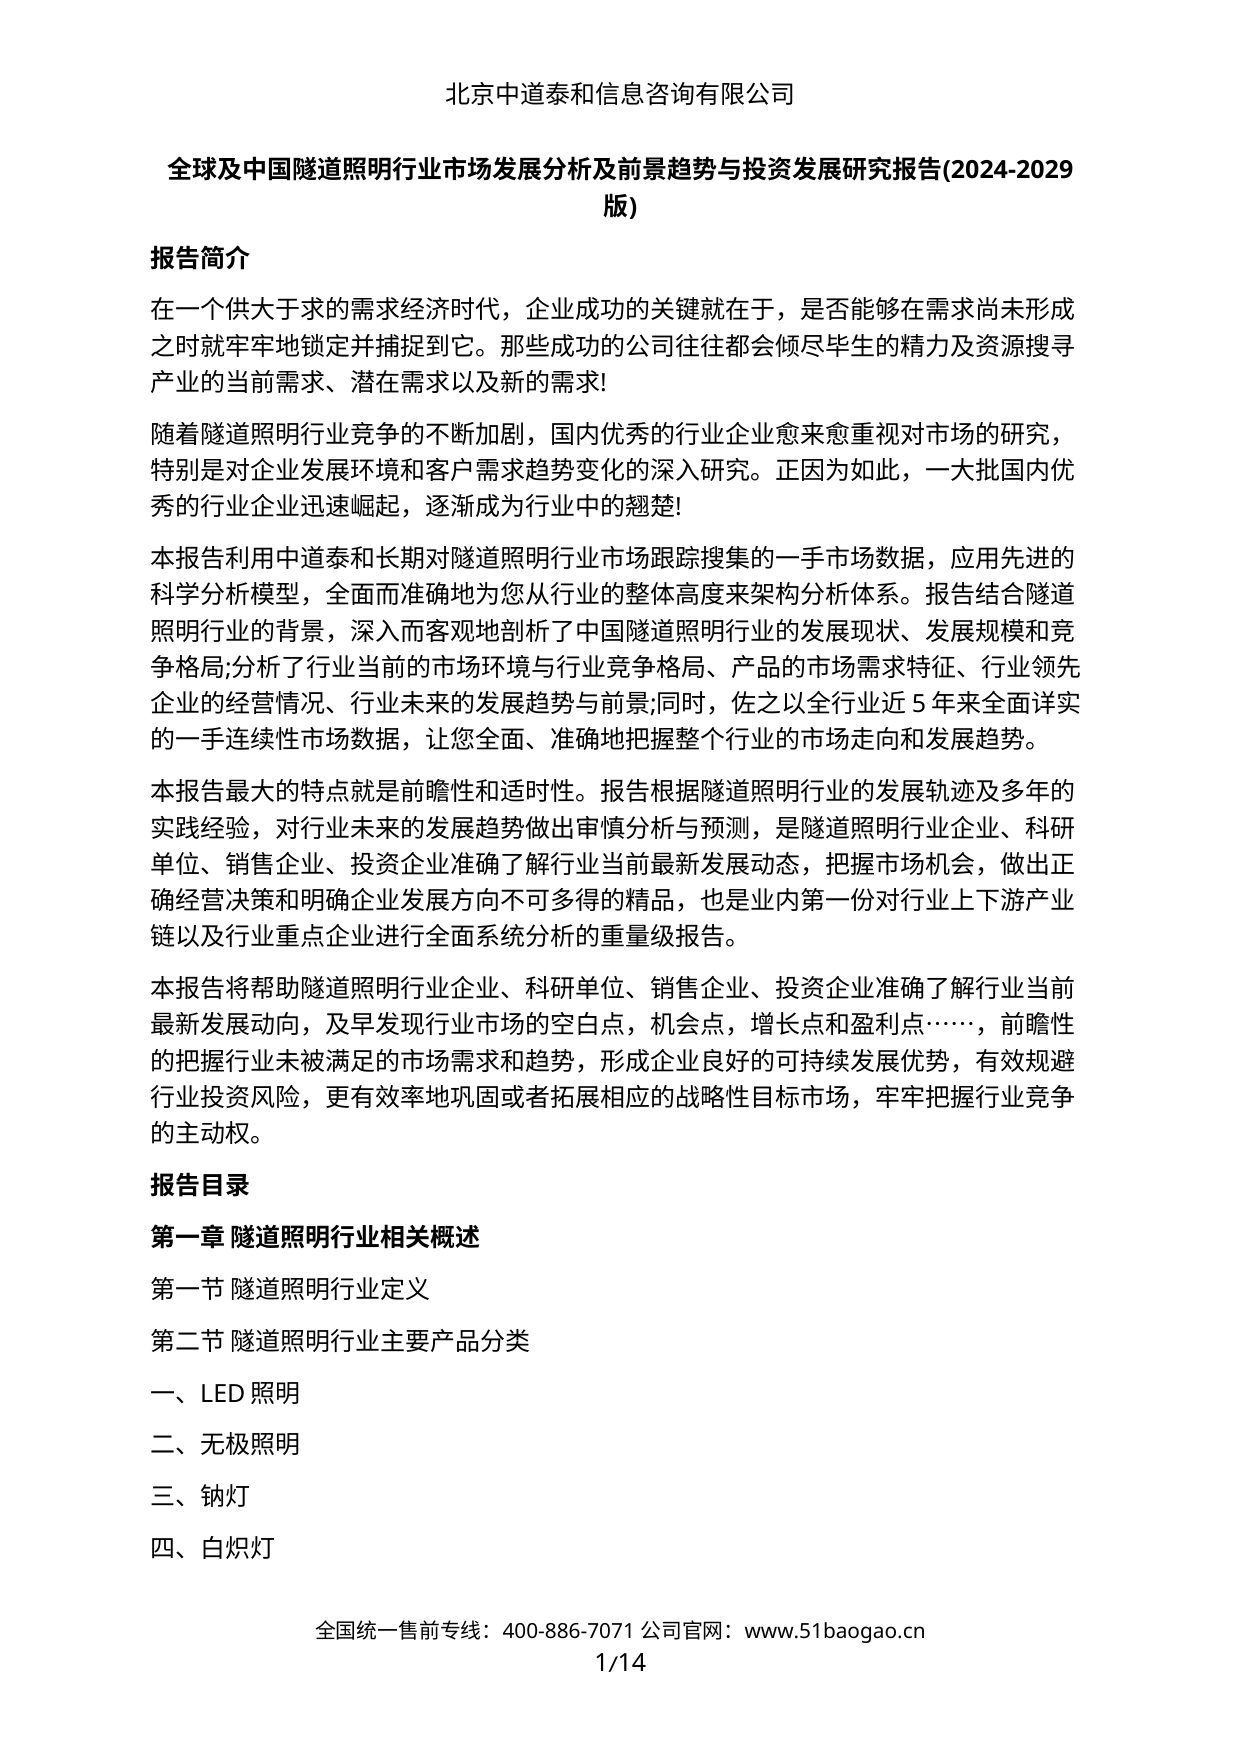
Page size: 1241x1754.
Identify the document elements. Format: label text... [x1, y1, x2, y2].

text 第二节 隧道照明行业主要产品分类 [150, 1321, 1090, 1357]
text 三、钠灯 [150, 1477, 1090, 1513]
text 本报告将帮助隧道照明行业企业、科研单位、销售企业、投资企业准确了解行业当前最新发展动向，及早发现行业市场的空白点，机会点，增长点和盈利点……，前瞻性的把握行业未被满足的市场需求和趋势，形成企业良好的可持续发展优势，有效规避行业投资风险，更有效率地巩固或者拓展相应的战略性目标市场，牢牢把握行业竞争的主动权。 [150, 969, 1090, 1150]
text 一、LED照明 [150, 1373, 1090, 1409]
text 四、白炽灯 [150, 1529, 1090, 1565]
text 二、无极照明 [150, 1425, 1090, 1461]
text 在一个供大于求的需求经济时代，企业成功的关键就在于，是否能够在需求尚未形成之时就牢牢地锁定并捕捉到它。那些成功的公司往往都会倾尽毕生的精力及资源搜寻产业的当前需求、潜在需求以及新的需求! [150, 290, 1090, 399]
text 报告简介 [150, 238, 1090, 274]
text 报告目录 [150, 1166, 1090, 1202]
text 第一章 隧道照明行业相关概述 [150, 1217, 1090, 1254]
text 本报告最大的特点就是前瞻性和适时性。报告根据隧道照明行业的发展轨迹及多年的实践经验，对行业未来的发展趋势做出审慎分析与预测，是隧道照明行业企业、科研单位、销售企业、投资企业准确了解行业当前最新发展动态，把握市场机会，做出正确经营决策和明确企业发展方向不可多得的精品，也是业内第一份对行业上下游产业链以及行业重点企业进行全面系统分析的重量级报告。 [150, 772, 1090, 953]
text 随着隧道照明行业竞争的不断加剧，国内优秀的行业企业愈来愈重视对市场的研究，特别是对企业发展环境和客户需求趋势变化的深入研究。正因为如此，一大批国内优秀的行业企业迅速崛起，逐渐成为行业中的翘楚! [150, 414, 1090, 523]
text 全球及中国隧道照明行业市场发展分析及前景趋势与投资发展研究报告(2024-2029版) [150, 150, 1090, 222]
text 第一节 隧道照明行业定义 [150, 1269, 1090, 1306]
text 本报告利用中道泰和长期对隧道照明行业市场跟踪搜集的一手市场数据，应用先进的科学分析模型，全面而准确地为您从行业的整体高度来架构分析体系。报告结合隧道照明行业的背景，深入而客观地剖析了中国隧道照明行业的发展现状、发展规模和竞争格局;分析了行业当前的市场环境与行业竞争格局、产品的市场需求特征、行业领先企业的经营情况、行业未来的发展趋势与前景;同时，佐之以全行业近5年来全面详实的一手连续性市场数据，让您全面、准确地把握整个行业的市场走向和发展趋势。 [150, 539, 1090, 756]
